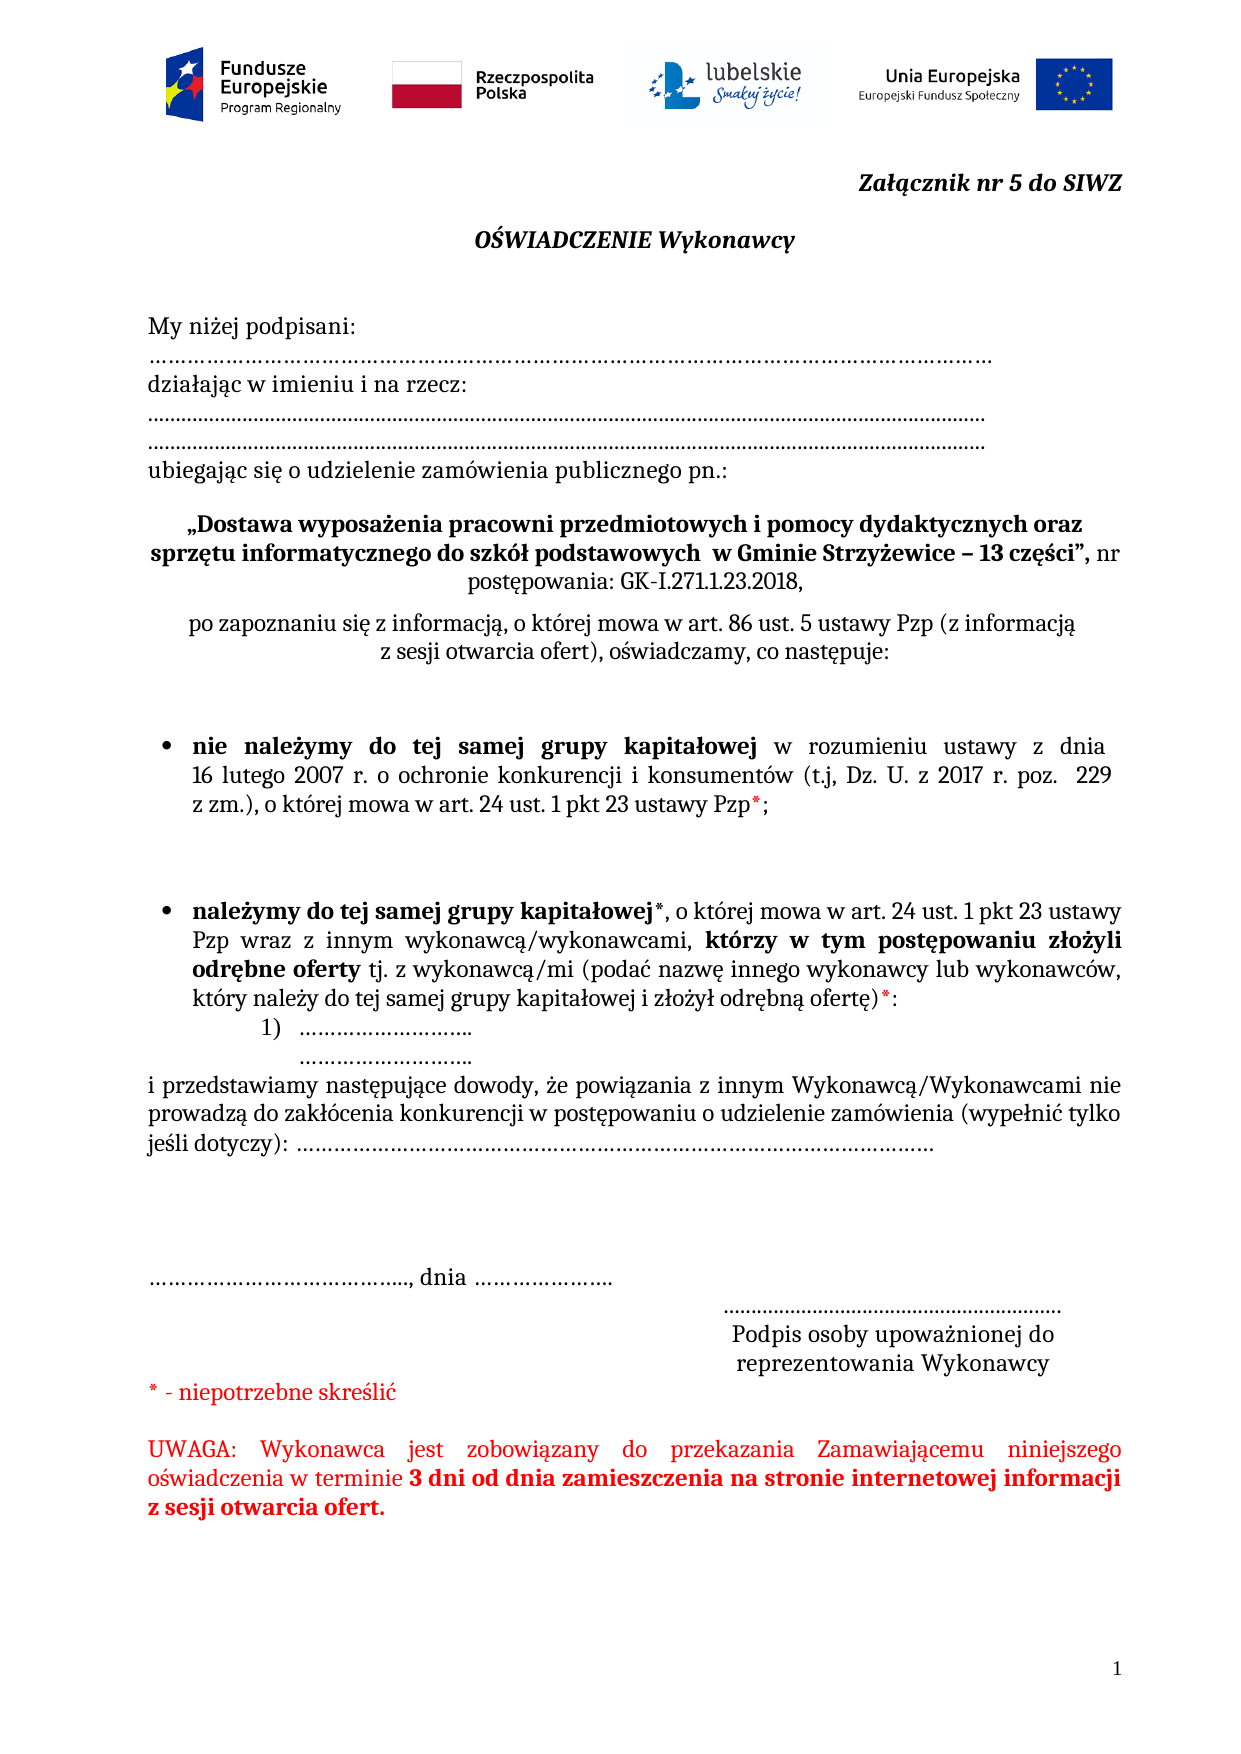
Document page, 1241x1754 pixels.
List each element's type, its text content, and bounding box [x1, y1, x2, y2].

text ....................................................................................................................................................... [148, 398, 1122, 427]
text ………………………………….., dnia …………………. [148, 1263, 1122, 1291]
list ………………………. [260, 1012, 1122, 1042]
text działając w imieniu i na rzecz: [148, 370, 1122, 398]
picture [376, 46, 608, 123]
picture [842, 42, 1129, 127]
text reprezentowania Wykonawcy [664, 1349, 1122, 1378]
text ………………………. [298, 1042, 1122, 1071]
text …………………………………………………………………………………………………………………… [148, 341, 1122, 370]
text „Dostawa wyposażenia pracowni przedmiotowych i pomocy dydaktycznych oraz sprzętu informatycznego do szkół podstawowych w Gminie Strzyżewice – 13 części”, nr postępowania: GK-I.271.1.23.2018, [148, 510, 1122, 596]
text ubiegając się o udzielenie zamówienia publicznego pn.: [148, 456, 1122, 485]
text po zapoznaniu się z informacją, o której mowa w art. 86 ust. 5 ustawy Pzp (z informacją z sesji otwarcia ofert), oświadczamy, co następuje: [148, 608, 1122, 666]
text ............................................................. [664, 1291, 1122, 1320]
picture [147, 28, 359, 140]
picture [624, 41, 826, 127]
text Podpis osoby upoważnionej do [664, 1320, 1122, 1349]
text * - niepotrzebne skreślić [148, 1378, 1122, 1406]
list nie należymy do tej samej grupy kapitałowej w rozumieniu ustawy z dnia 16 lutego 2007 r. o ochronie konkurencji i konsumentów (t.j, Dz. U. z 2017 r. poz. 229 z zm.), o której mowa w art. 24 ust. 1 pkt 23 ustawy Pzp*; [162, 732, 1122, 818]
text i przedstawiamy następujące dowody, że powiązania z innym Wykonawcą/Wykonawcami nie prowadzą do zakłócenia konkurencji w postępowaniu o udzielenie zamówienia (wypełnić tylko jeśli dotyczy): ………………………………………………………………………………………… [148, 1071, 1122, 1158]
list należymy do tej samej grupy kapitałowej*, o której mowa w art. 24 ust. 1 pkt 23 ustawy Pzp wraz z innym wykonawcą/wykonawcami, którzy w tym postępowaniu złożyli odrębne oferty tj. z wykonawcą/mi (podać nazwę innego wykonawcy lub wykonawców, który należy do tej samej grupy kapitałowej i złożył odrębną ofertę)*: [162, 897, 1122, 1012]
text UWAGA: Wykonawca jest zobowiązany do przekazania Zamawiającemu niniejszego oświadczenia w terminie 3 dni od dnia zamieszczenia na stronie internetowej informacji z sesji otwarcia ofert. [148, 1435, 1122, 1521]
text My niżej podpisani: [148, 312, 1122, 341]
text OŚWIADCZENIE Wykonawcy [148, 226, 1122, 255]
text Załącznik nr 5 do SIWZ [148, 168, 1122, 197]
text ....................................................................................................................................................... [148, 427, 1122, 456]
